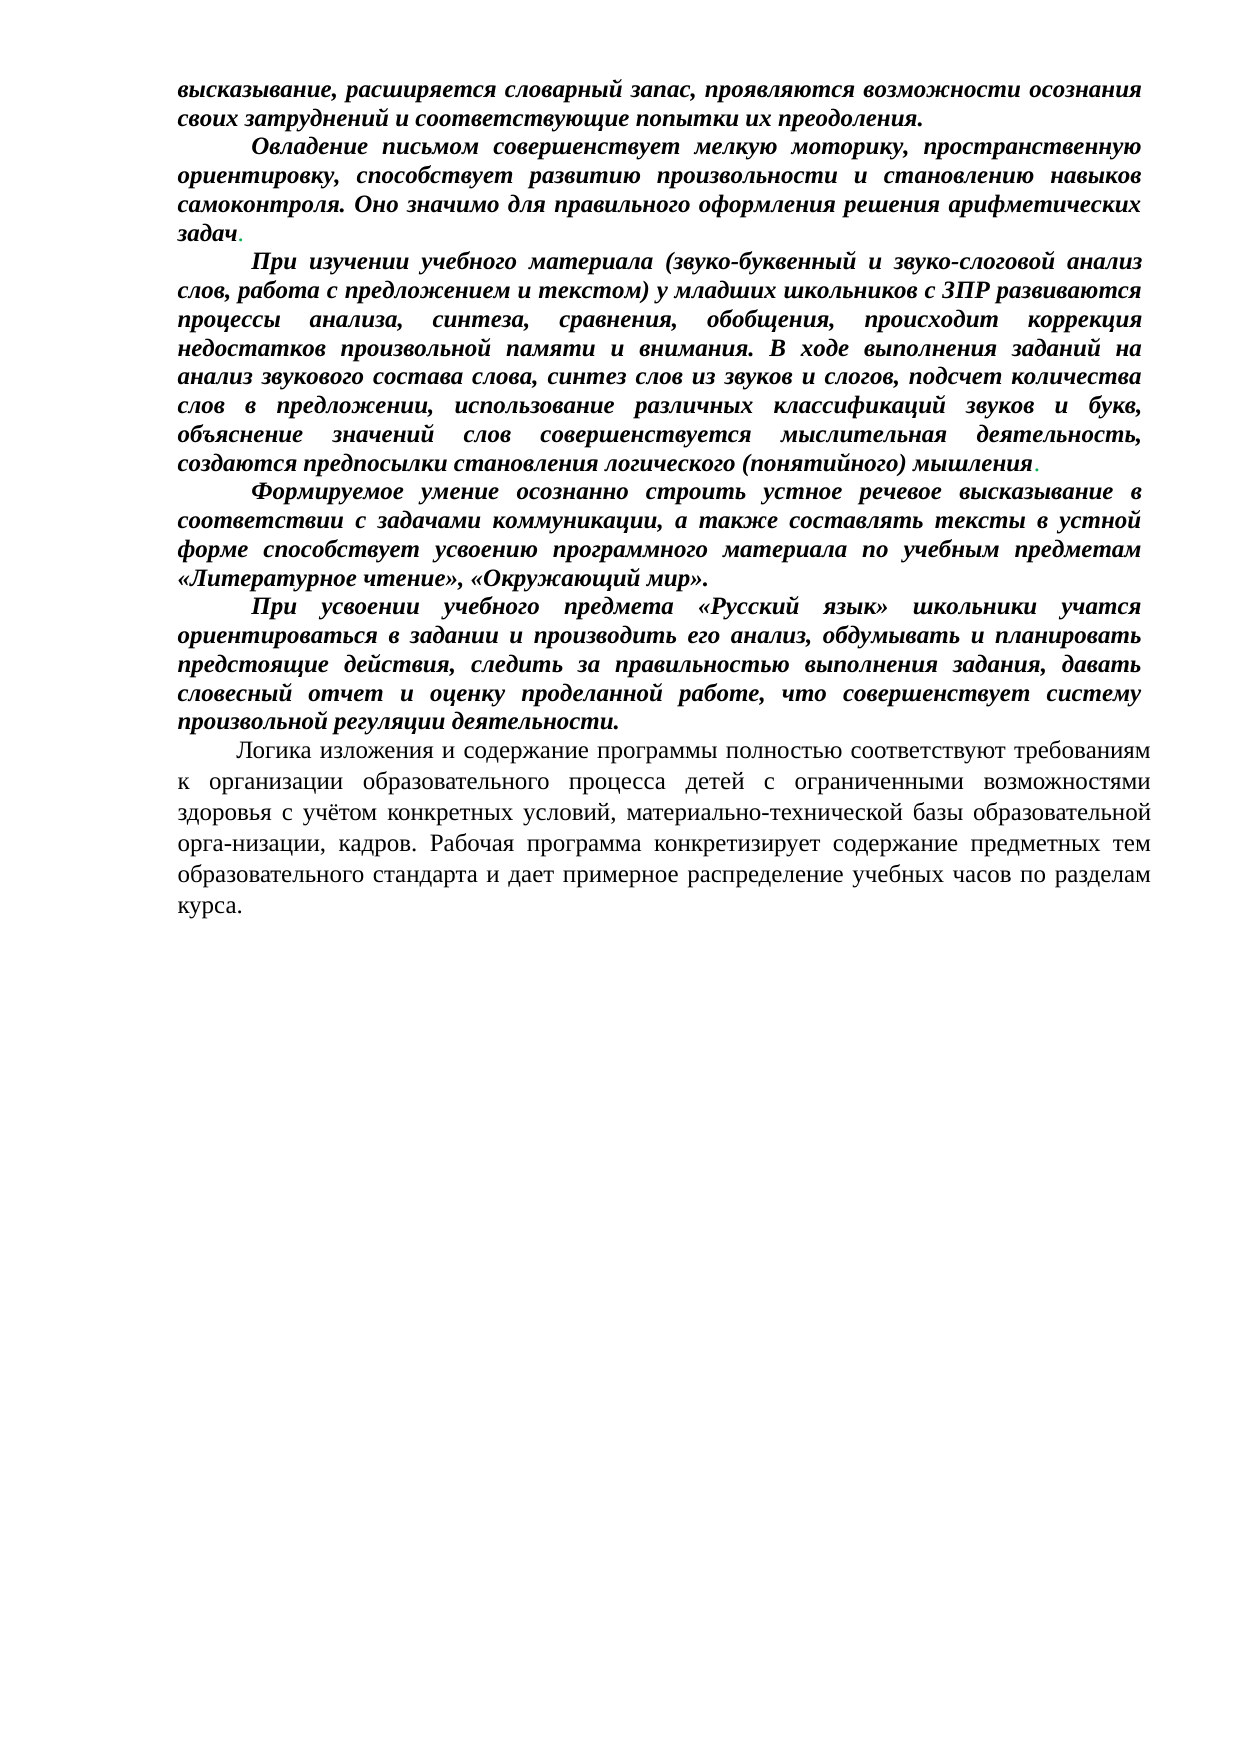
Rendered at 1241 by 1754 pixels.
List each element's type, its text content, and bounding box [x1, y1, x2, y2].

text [177, 74, 1143, 131]
text Овладение письмом совершенствует мелкую моторику, пространственную ориентировку, способствует развитию произвольности и становлению навыков самоконтроля. Оно значимо для правильного оформления решения арифметических задач. [177, 131, 1142, 246]
text Логика изложения и содержание программы полностью соответствуют требованиям к организации образовательного процесса детей с ограниченными возможностями здоровья с учётом конкретных условий, материально-технической базы образовательной орга-низации, кадров. Рабочая программа конкретизирует содержание предметных тем образовательного стандарта и дает примерное распределение учебных часов по разделам курса. [177, 735, 1152, 919]
text При изучении учебного материала (звуко-буквенный и звуко-слоговой анализ слов, работа с предложением и текстом) у младших школьников с ЗПР развиваются процессы анализа, синтеза, сравнения, обобщения, происходит коррекция недостатков произвольной памяти и внимания. В ходе выполнения заданий на анализ звукового состава слова, синтез слов из звуков и слогов, подсчет количества слов в предложении, использование различных классификаций звуков и букв, объяснение значений слов совершенствуется мыслительная деятельность, создаются предпосылки становления логического (понятийного) мышления. [177, 246, 1143, 476]
text Формируемое умение осознанно строить устное речевое высказывание в соответствии с задачами коммуникации, а также составлять тексты в устной форме способствует усвоению программного материала по учебным предметам «Литературное чтение», «Окружающий мир». [177, 476, 1142, 591]
text При усвоении учебного предмета «Русский язык» школьники учатся ориентироваться в задании и производить его анализ, обдумывать и планировать предстоящие действия, следить за правильностью выполнения задания, давать словесный отчет и оценку проделанной работе, что совершенствует систему произвольной регуляции деятельности. [177, 591, 1142, 735]
